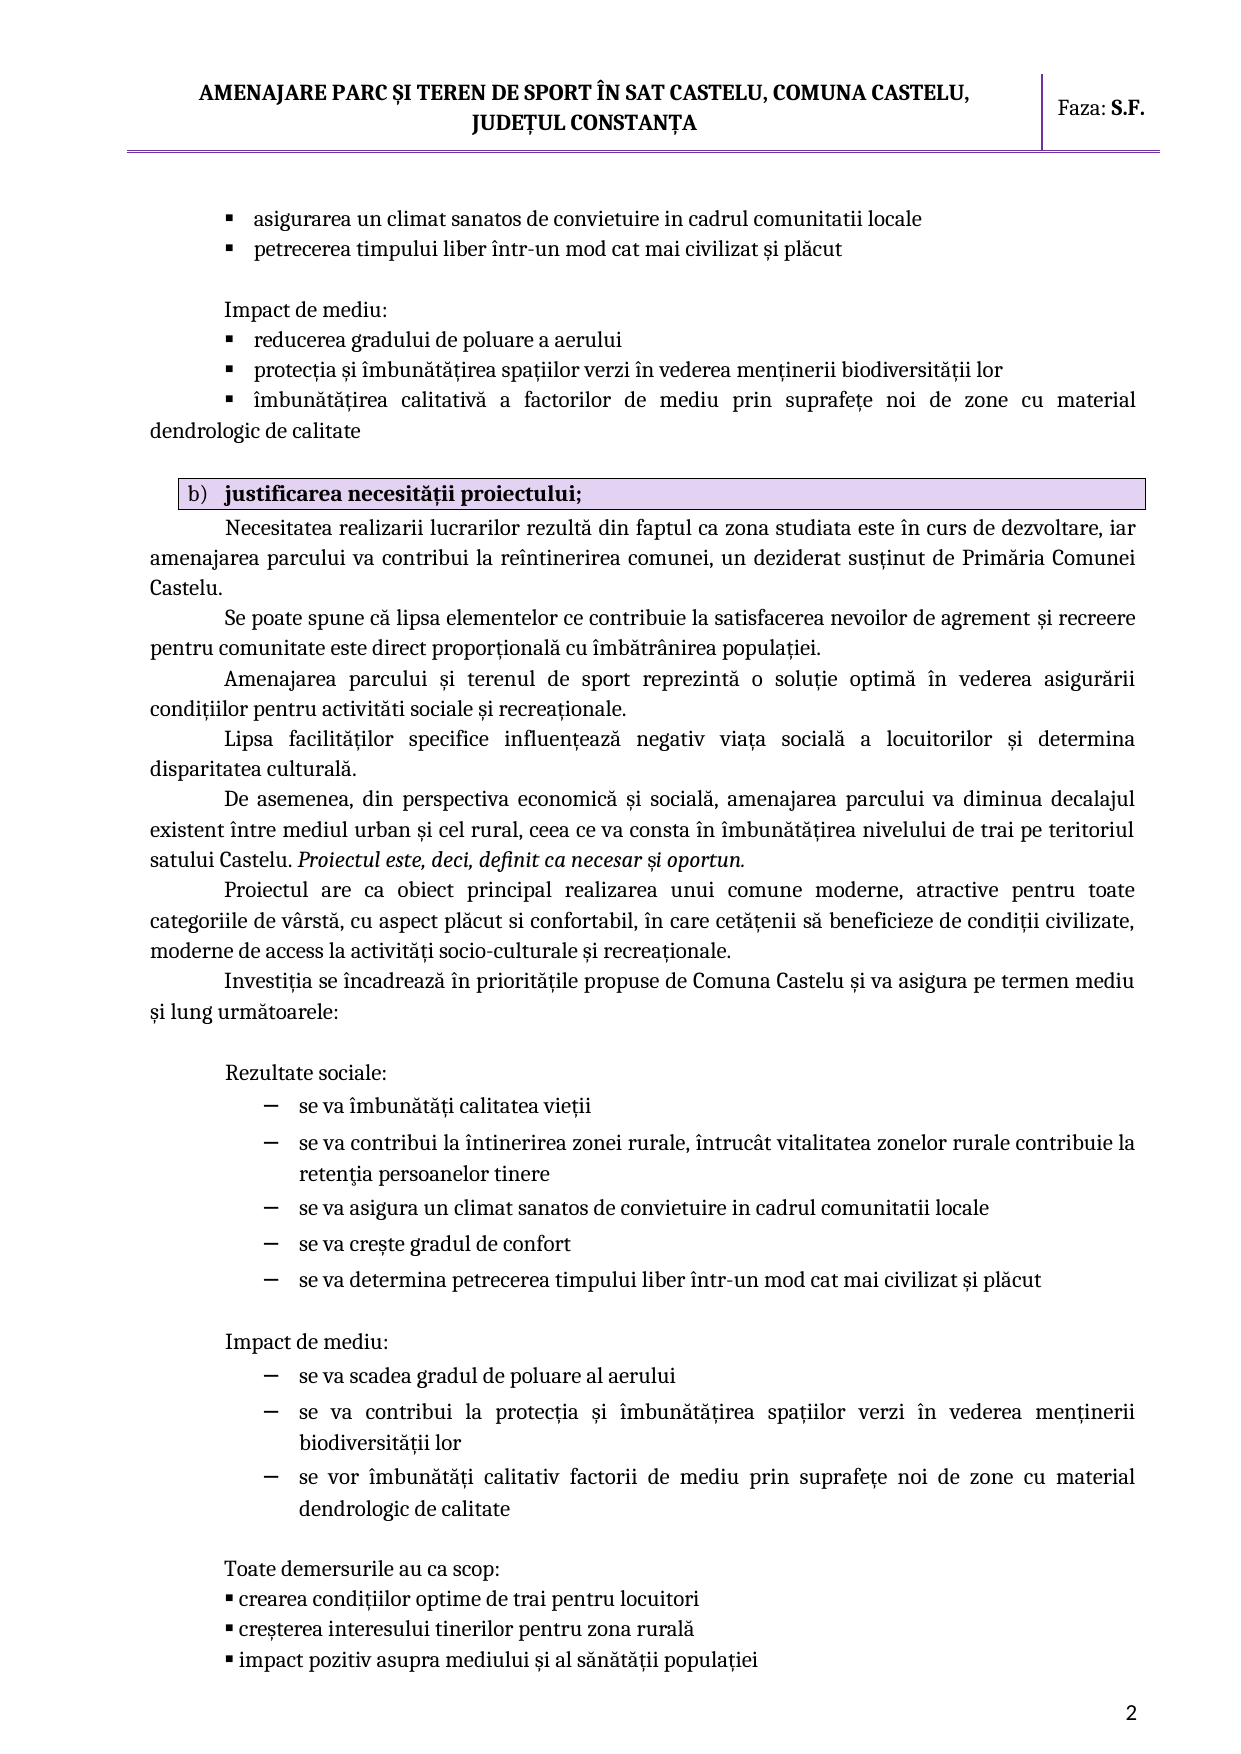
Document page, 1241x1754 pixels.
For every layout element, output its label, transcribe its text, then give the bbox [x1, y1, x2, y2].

list se va crește gradul de confort [261, 1227, 1137, 1258]
text Se poate spune că lipsa elementelor ce contribuie la satisfacerea nevoilor de agrement şi recreere pentru comunitate este direct proporțională cu îmbătrânirea populației. [150, 605, 1137, 661]
list se va contribui la întinerirea zonei rurale, întrucât vitalitatea zonelor rurale contribuie la retenţia persoanelor tinere [261, 1125, 1137, 1187]
list îmbunătățirea calitativă a factorilor de mediu prin suprafețe noi de zone cu material dendrologic de calitate [150, 387, 1137, 444]
text Impact de mediu: [150, 1329, 1137, 1355]
text Necesitatea realizarii lucrarilor rezultă din faptul ca zona studiata este în curs de dezvoltare, iar amenajarea parcului va contribui la reîntinerirea comunei, un deziderat susținut de Primăria Comunei Castelu. [150, 514, 1137, 601]
list asigurarea un climat sanatos de convietuire in cadrul comunitatii locale [150, 206, 1137, 232]
list se va scadea gradul de poluare al aerului [261, 1359, 1137, 1390]
text Lipsa facilităților specifice influențează negativ viața socială a locuitorilor și determina disparitatea culturală. [150, 726, 1137, 782]
list impact pozitiv asupra mediului și al sănătății populației [150, 1646, 1137, 1673]
list justificarea necesității proiectului; [179, 479, 1145, 509]
text Amenajarea parcului și terenul de sport reprezintă o soluție optimă în vederea asigurării condițiilor pentru activităti sociale și recreaționale. [150, 665, 1137, 722]
list protecția și îmbunătățirea spațiilor verzi în vederea menținerii biodiversității lor [150, 357, 1137, 383]
list se va determina petrecerea timpului liber într-un mod cat mai civilizat și plăcut [261, 1263, 1137, 1294]
list se va îmbunătăți calitatea vieții [261, 1089, 1137, 1121]
text Toate demersurile au ca scop: [150, 1556, 1137, 1582]
list petrecerea timpului liber într-un mod cat mai civilizat și plăcut [150, 236, 1137, 262]
text Rezultate sociale: [150, 1059, 1137, 1086]
text De asemenea, din perspectiva economică și socială, amenajarea parcului va diminua decalajul existent între mediul urban și cel rural, ceea ce va consta în îmbunătățirea nivelului de trai pe teritoriul satului Castelu. Proiectul este, deci, definit ca necesar și oportun. [150, 786, 1137, 873]
list creșterea interesului tinerilor pentru zona rurală [150, 1616, 1137, 1642]
list se va asigura un climat sanatos de convietuire in cadrul comunitatii locale [261, 1191, 1137, 1222]
list se vor îmbunătăți calitativ factorii de mediu prin suprafețe noi de zone cu material dendrologic de calitate [261, 1460, 1137, 1522]
text Impact de mediu: [150, 297, 1137, 323]
text Investiția se încadrează în prioritățile propuse de Comuna Castelu și va asigura pe termen mediu și lung următoarele: [150, 968, 1136, 1025]
list se va contribui la protecția și îmbunătățirea spațiilor verzi în vederea menținerii biodiversității lor [261, 1395, 1137, 1456]
text Proiectul are ca obiect principal realizarea unui comune moderne, atractive pentru toate categoriile de vârstă, cu aspect plăcut si confortabil, în care cetățenii să beneficieze de condiții civilizate, moderne de access la activități socio-culturale și recreaționale. [150, 877, 1136, 964]
list reducerea gradului de poluare a aerului [150, 327, 1137, 353]
list crearea condițiilor optime de trai pentru locuitori [150, 1586, 1137, 1612]
